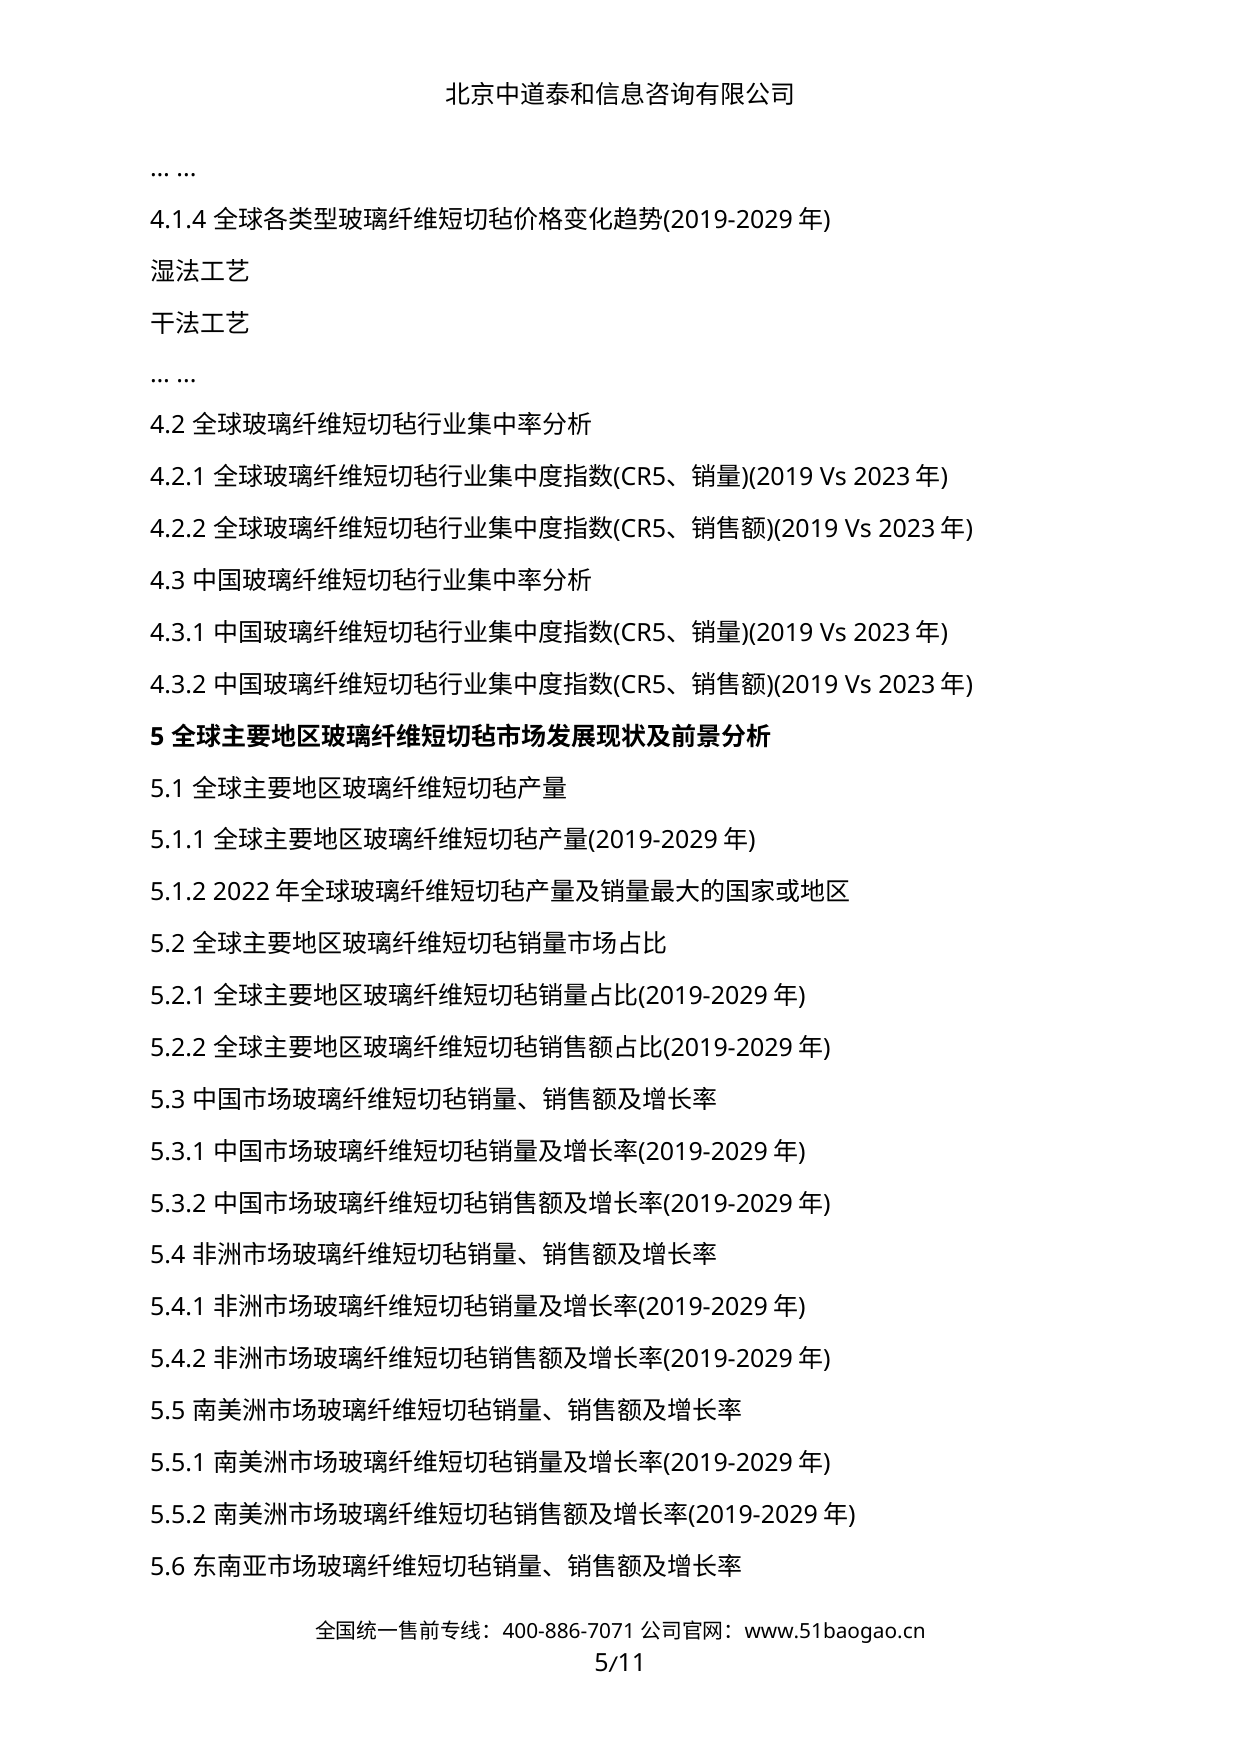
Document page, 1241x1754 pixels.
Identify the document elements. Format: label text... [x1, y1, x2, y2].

text 干法工艺 [150, 303, 1090, 340]
text 5.6 东南亚市场玻璃纤维短切毡销量、销售额及增长率 [150, 1546, 1090, 1582]
text … ... [150, 150, 1090, 184]
text 5.1.2 2022年全球玻璃纤维短切毡产量及销量最大的国家或地区 [150, 872, 1090, 908]
text 5.4.2 非洲市场玻璃纤维短切毡销售额及增长率(2019-2029年) [150, 1339, 1090, 1375]
text 5 全球主要地区玻璃纤维短切毡市场发展现状及前景分析 [150, 716, 1090, 752]
text 5.5 南美洲市场玻璃纤维短切毡销量、销售额及增长率 [150, 1391, 1090, 1427]
text 5.5.2 南美洲市场玻璃纤维短切毡销售额及增长率(2019-2029年) [150, 1494, 1090, 1531]
text 4.3 中国玻璃纤维短切毡行业集中率分析 [150, 561, 1090, 597]
text 5.3 中国市场玻璃纤维短切毡销量、销售额及增长率 [150, 1079, 1090, 1116]
text 5.5.1 南美洲市场玻璃纤维短切毡销量及增长率(2019-2029年) [150, 1442, 1090, 1479]
text 4.2 全球玻璃纤维短切毡行业集中率分析 [150, 405, 1090, 441]
text 5.1.1 全球主要地区玻璃纤维短切毡产量(2019-2029年) [150, 820, 1090, 856]
text 4.2.1 全球玻璃纤维短切毡行业集中度指数(CR5、销量)(2019 Vs 2023年) [150, 457, 1090, 493]
text 5.2 全球主要地区玻璃纤维短切毡销量市场占比 [150, 924, 1090, 960]
text 5.2.1 全球主要地区玻璃纤维短切毡销量占比(2019-2029年) [150, 976, 1090, 1012]
text 5.3.1 中国市场玻璃纤维短切毡销量及增长率(2019-2029年) [150, 1131, 1090, 1167]
text 湿法工艺 [150, 252, 1090, 288]
text 4.1.4 全球各类型玻璃纤维短切毡价格变化趋势(2019-2029年) [150, 200, 1090, 236]
text 5.4 非洲市场玻璃纤维短切毡销量、销售额及增长率 [150, 1235, 1090, 1271]
text 5.2.2 全球主要地区玻璃纤维短切毡销售额占比(2019-2029年) [150, 1027, 1090, 1064]
text 4.3.2 中国玻璃纤维短切毡行业集中度指数(CR5、销售额)(2019 Vs 2023年) [150, 664, 1090, 701]
text … ... [150, 355, 1090, 389]
text 5.4.1 非洲市场玻璃纤维短切毡销量及增长率(2019-2029年) [150, 1287, 1090, 1323]
text 5.1 全球主要地区玻璃纤维短切毡产量 [150, 768, 1090, 804]
text 5.3.2 中国市场玻璃纤维短切毡销售额及增长率(2019-2029年) [150, 1183, 1090, 1219]
text 4.2.2 全球玻璃纤维短切毡行业集中度指数(CR5、销售额)(2019 Vs 2023年) [150, 509, 1090, 545]
text 4.3.1 中国玻璃纤维短切毡行业集中度指数(CR5、销量)(2019 Vs 2023年) [150, 612, 1090, 649]
